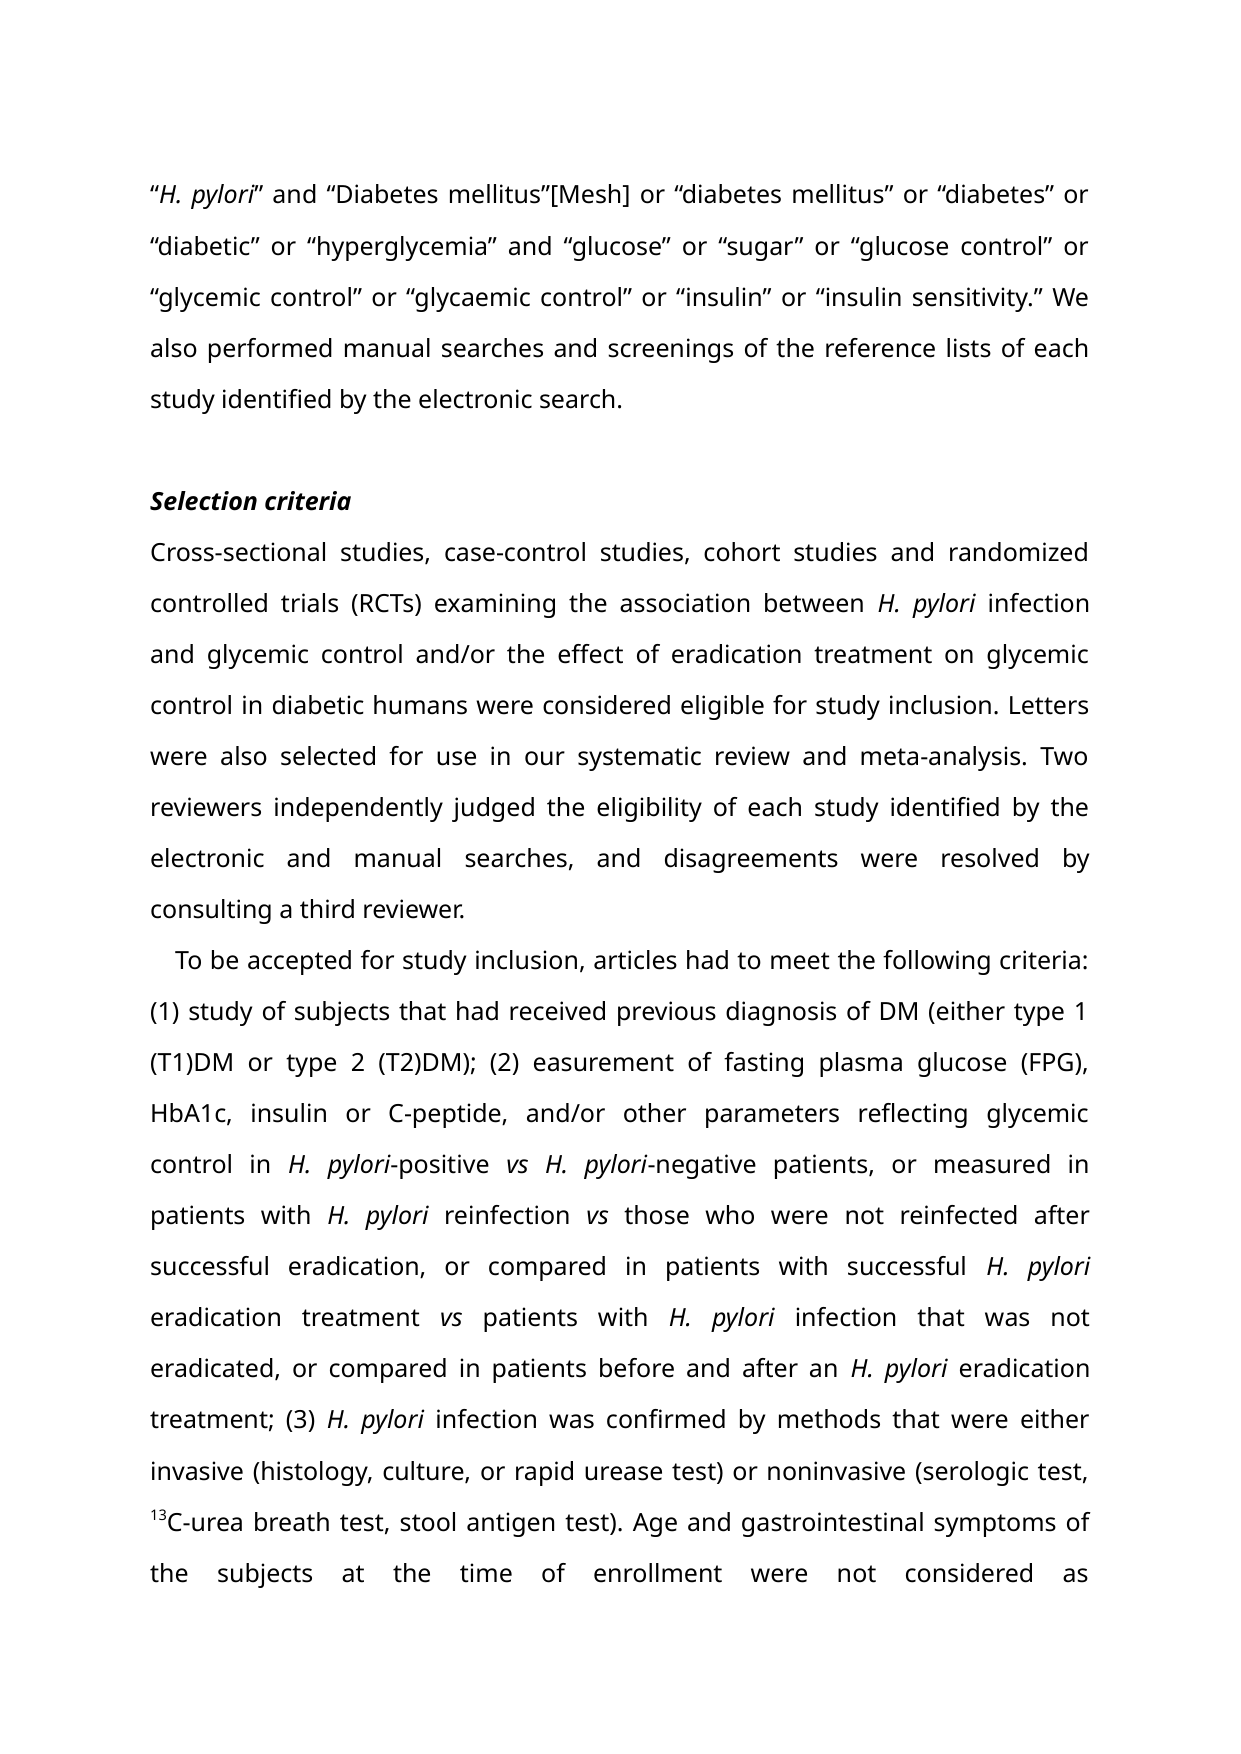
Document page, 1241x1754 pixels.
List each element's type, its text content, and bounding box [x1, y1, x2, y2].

text Cross-sectional studies, case-control studies, cohort studies and randomized controlled trials (RCTs) examining the association between H. pylori infection and glycemic control and/or the effect of eradication treatment on glycemic control in diabetic humans were considered eligible for study inclusion. Letters were also selected for use in our systematic review and meta-analysis. Two reviewers independently judged the eligibility of each study identified by the electronic and manual searches, and disagreements were resolved by consulting a third reviewer. [150, 534, 1090, 926]
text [150, 177, 1090, 415]
text Selection criteria [150, 483, 1090, 517]
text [150, 943, 1090, 1589]
